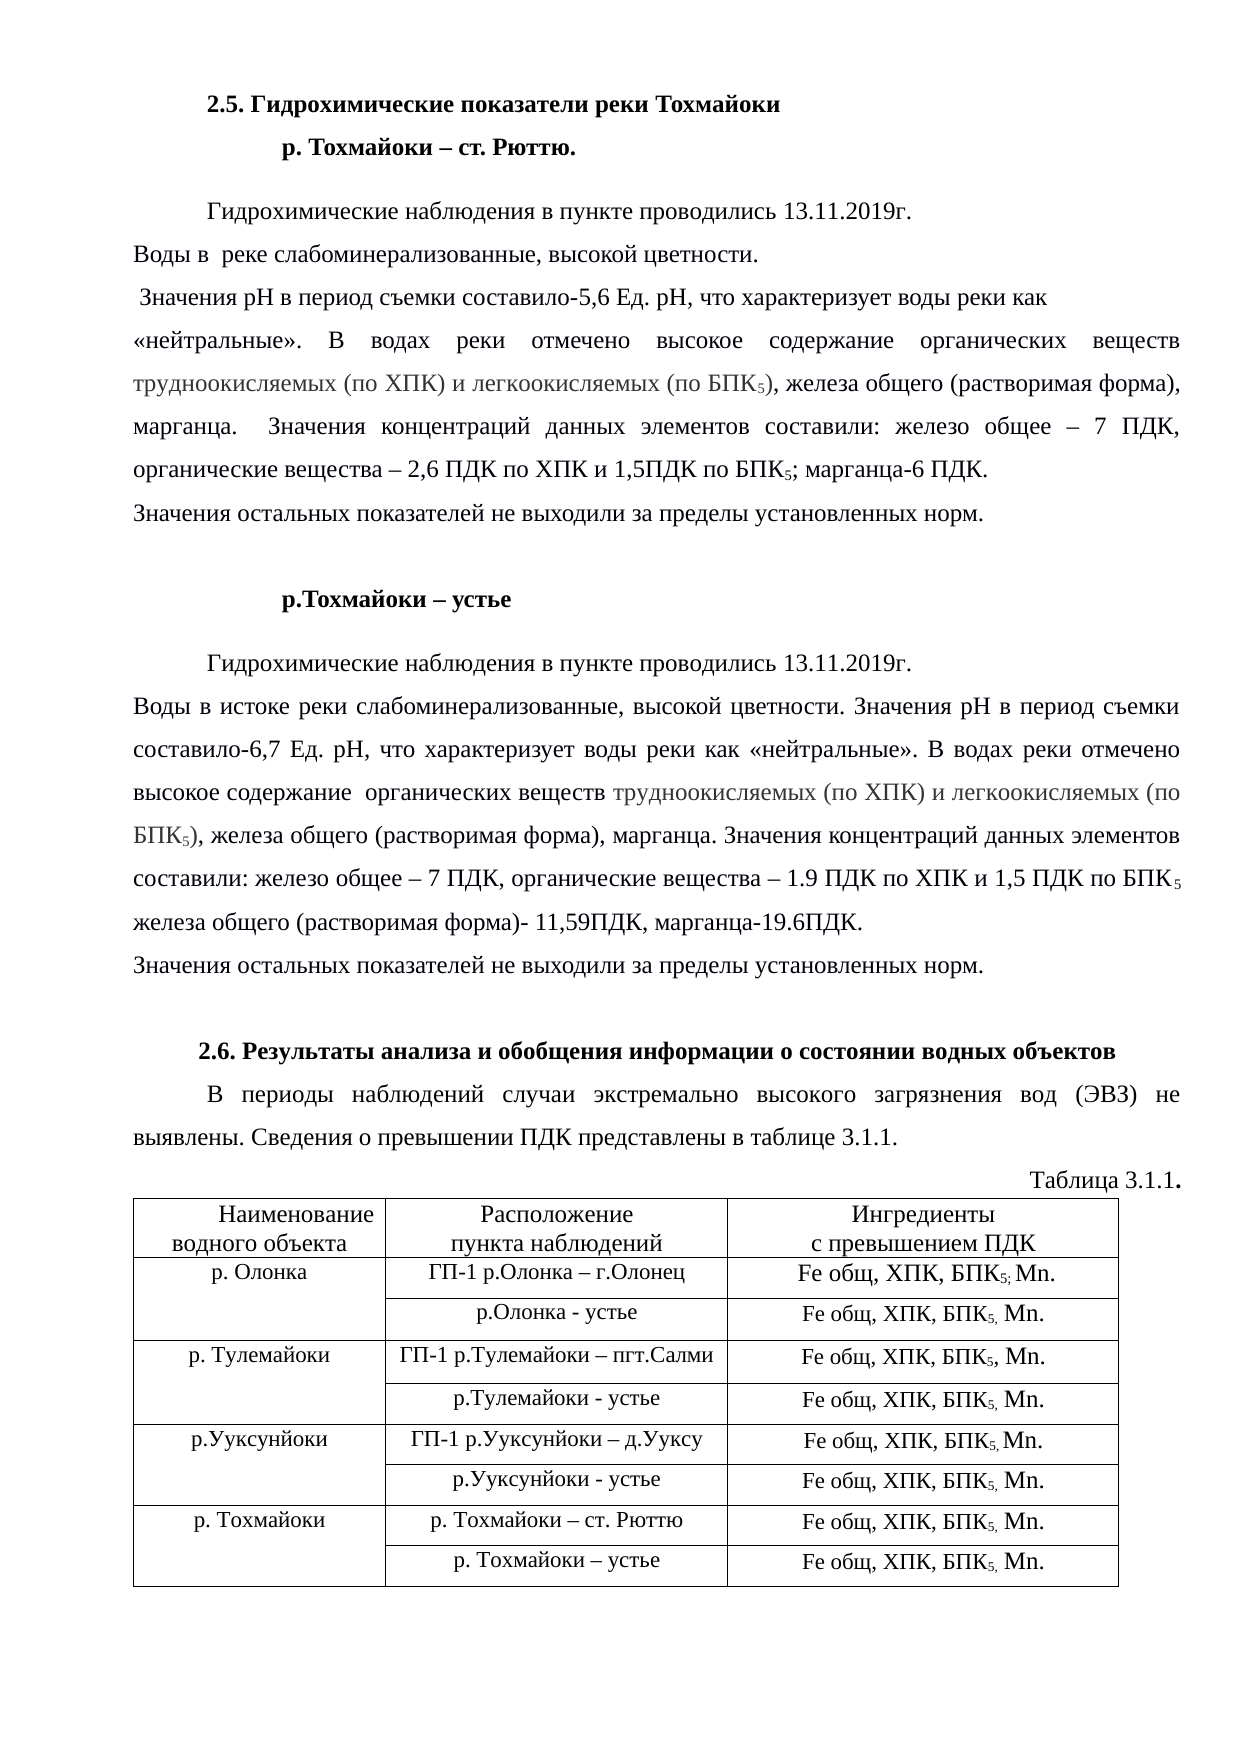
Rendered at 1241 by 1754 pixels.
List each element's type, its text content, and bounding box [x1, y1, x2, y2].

table_cell р. Тохмайоки [134, 1506, 385, 1586]
table_cell Fe общ, ХПК, БПК5, Mn. [728, 1465, 1118, 1505]
table_header Ингредиенты с превышением ПДК [728, 1199, 1118, 1257]
text Воды в реке слабоминерализованные, высокой цветности. [133, 239, 1181, 268]
text Значения остальных показателей не выходили за пределы установленных норм. [133, 498, 1181, 526]
table_cell р. Олонка [134, 1258, 385, 1340]
table_cell р.Тулемайоки - устье [386, 1384, 727, 1424]
table_cell р.Ууксунйоки - устье [386, 1465, 727, 1505]
text 2.6. Результаты анализа и обобщения информации о состоянии водных объектов [133, 1036, 1181, 1065]
list р. Тохмайоки – ст. Рюттю. [282, 132, 1181, 161]
list р.Тохмайоки – устье [282, 584, 1181, 613]
table_cell р.Олонка - устье [386, 1299, 727, 1340]
text Воды в истоке реки слабоминерализованные, высокой цветности. Значения рН в период съемки составило-6,7 Ед. рН, что характеризует воды реки как «нейтральные». В водах реки отмечено высокое содержание органических веществ трудноокисляемых (по ХПК) и легкоокисляемых (по БПК5), железа общего (растворимая форма), марганца. Значения концентраций данных элементов составили: железо общее – 7 ПДК, органические вещества – 1.9 ПДК по ХПК и 1,5 ПДК по БПК5 железа общего (растворимая форма)- 11,59ПДК, марганца-19.6ПДК. [133, 691, 1181, 935]
table_cell Fe общ, ХПК, БПК5, Mn. [728, 1425, 1118, 1464]
text В периоды наблюдений случаи экстремально высокого загрязнения вод (ЭВЗ) не выявлены. Сведения о превышении ПДК представлены в таблице 3.1.1. [133, 1079, 1181, 1151]
text «нейтральные». В водах реки отмечено высокое содержание органических веществ трудноокисляемых (по ХПК) и легкоокисляемых (по БПК5), железа общего (растворимая форма), марганца. Значения концентраций данных элементов составили: железо общее – 7 ПДК, органические вещества – 2,6 ПДК по ХПК и 1,5ПДК по БПК5; марганца-6 ПДК. [133, 325, 1181, 483]
table_cell Fe общ, ХПК, БПК5, Mn. [728, 1506, 1118, 1545]
text 2.5. Гидрохимические показатели реки Тохмайоки [133, 89, 1181, 117]
table_header Расположение пункта наблюдений [386, 1199, 727, 1257]
text Гидрохимические наблюдения в пункте проводились 13.11.2019г. [133, 648, 1181, 677]
table_cell ГП-1 р.Тулемайоки – пгт.Салми [386, 1341, 727, 1383]
table_cell р. Тулемайоки [134, 1341, 385, 1424]
table_cell р.Ууксунйоки [134, 1425, 385, 1505]
text Значения рН в период съемки составило-5,6 Ед. рН, что характеризует воды реки как [133, 282, 1181, 311]
table_header Наименование водного объекта [134, 1199, 385, 1257]
table_cell ГП-1 р.Ууксунйоки – д.Ууксу [386, 1425, 727, 1464]
text Гидрохимические наблюдения в пункте проводились 13.11.2019г. [133, 196, 1181, 224]
table_cell р. Тохмайоки – ст. Рюттю [386, 1506, 727, 1545]
table_cell Fe общ, ХПК, БПК5; Mn. [728, 1258, 1118, 1297]
table_cell р. Тохмайоки – устье [386, 1546, 727, 1586]
text Значения остальных показателей не выходили за пределы установленных норм. [133, 950, 1181, 978]
text Таблица 3.1.1. [133, 1165, 1181, 1194]
table_cell Fe общ, ХПК, БПК5, Mn. [728, 1384, 1118, 1424]
table_cell ГП-1 р.Олонка – г.Олонец [386, 1258, 727, 1297]
table_cell Fe общ, ХПК, БПК5, Mn. [728, 1546, 1118, 1586]
table_cell Fe общ, ХПК, БПК5, Mn. [728, 1341, 1118, 1383]
table_cell Fe общ, ХПК, БПК5, Mn. [728, 1299, 1118, 1340]
